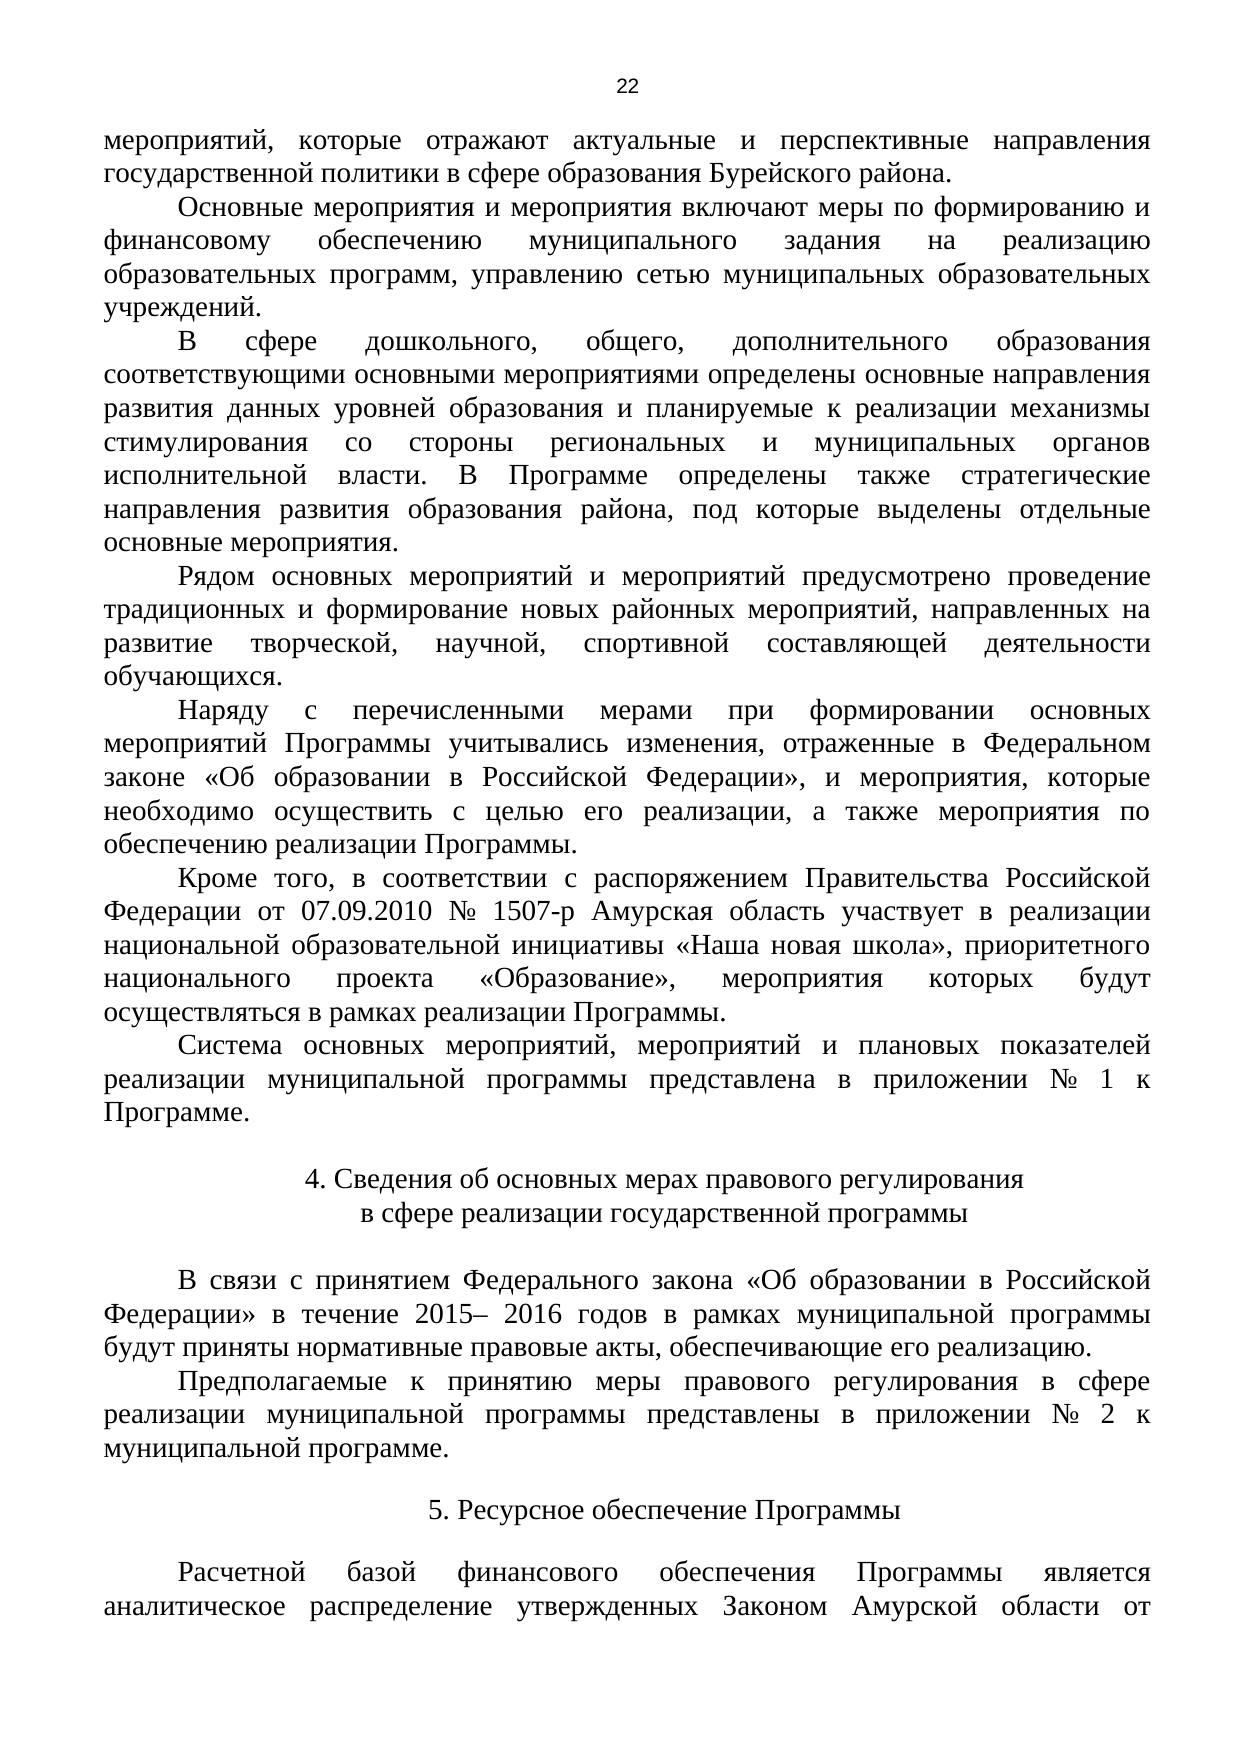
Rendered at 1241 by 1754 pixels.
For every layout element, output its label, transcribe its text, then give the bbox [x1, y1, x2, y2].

text в сфере реализации государственной программы [103, 1195, 1152, 1229]
text Кроме того, в соответствии с распоряжением Правительства Российской Федерации от 07.09.2010 № 1507-р Амурская область участвует в реализации национальной образовательной инициативы «Наша новая школа», приоритетного национального проекта «Образование», мероприятия которых будут осуществляться в рамках реализации Программы. [103, 860, 1152, 1027]
text Наряду с перечисленными мерами при формировании основных мероприятий Программы учитывались изменения, отраженные в Федеральном законе «Об образовании в Российской Федерации», и мероприятия, которые необходимо осуществить с целью его реализации, а также мероприятия по обеспечению реализации Программы. [103, 692, 1152, 860]
text 4. Сведения об основных мерах правового регулирования [103, 1162, 1152, 1195]
text 5. Ресурсное обеспечение Программы [103, 1492, 1152, 1526]
text Предполагаемые к принятию меры правового регулирования в сфере реализации муниципальной программы представлены в приложении № 2 к муниципальной программе. [103, 1363, 1152, 1463]
text Рядом основных мероприятий и мероприятий предусмотрено проведение традиционных и формирование новых районных мероприятий, направленных на развитие творческой, научной, спортивной составляющей деятельности обучающихся. [103, 558, 1152, 692]
text Система основных мероприятий, мероприятий и плановых показателей реализации муниципальной программы представлена в приложении № 1 к Программе. [103, 1027, 1152, 1128]
text Основные мероприятия и мероприятия включают меры по формированию и финансовому обеспечению муниципального задания на реализацию образовательных программ, управлению сетью муниципальных образовательных учреждений. [103, 189, 1152, 323]
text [103, 1554, 1152, 1622]
text В сфере дошкольного, общего, дополнительного образования соответствующими основными мероприятиями определены основные направления развития данных уровней образования и планируемые к реализации механизмы стимулирования со стороны региональных и муниципальных органов исполнительной власти. В Программе определены также стратегические направления развития образования района, под которые выделены отдельные основные мероприятия. [103, 323, 1152, 558]
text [103, 122, 1152, 189]
text В связи с принятием Федерального закона «Об образовании в Российской Федерации» в течение 2015– 2016 годов в рамках муниципальной программы будут приняты нормативные правовые акты, обеспечивающие его реализацию. [103, 1262, 1152, 1363]
